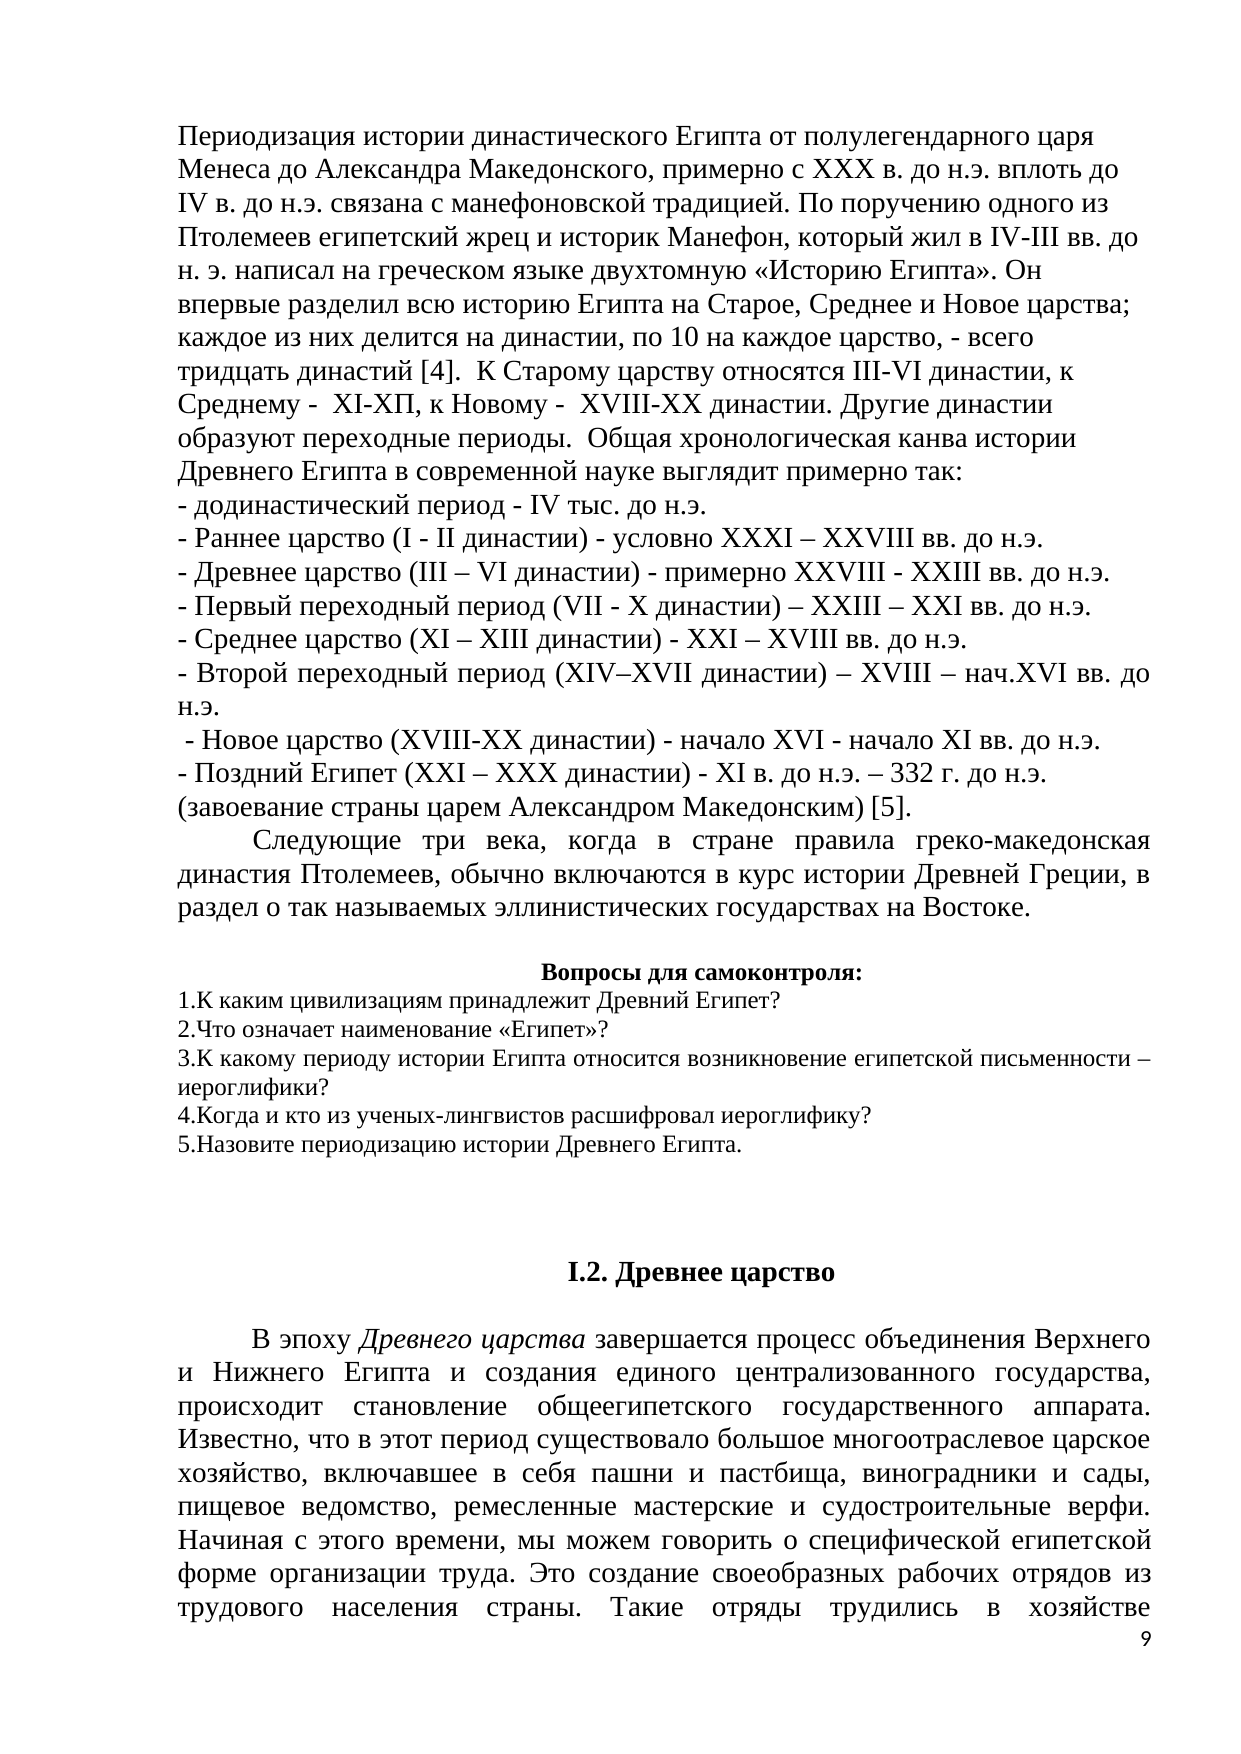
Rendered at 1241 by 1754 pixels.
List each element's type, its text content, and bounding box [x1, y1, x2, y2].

text Периодизация истории династического Египта от полулегендарного царя Менеса до Александра Македонского, примерно с XXX в. до н.э. вплоть до IV в. до н.э. связана с манефоновской традицией. По поручению одного из Птолемеев египетский жрец и историк Манефон, который жил в IV-III вв. до н. э. написал на греческом языке двухтомную «Историю Египта». Он впервые разделил всю историю Египта на Старое, Среднее и Новое царства; каждое из них делится на династии, по 10 на каждое царство, - всего тридцать династий [4]. К Старому царству относятся III-VI династии, к Среднему - ХI-ХП, к Новому - ХVIII-ХХ династии. Другие династии образуют переходные периоды. Общая хронологическая канва истории Древнего Египта в современной науке выглядит примерно так: [177, 118, 1152, 487]
text 5.Назовите периодизацию истории Древнего Египта. [177, 1129, 1152, 1158]
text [177, 1321, 1152, 1623]
text 2.Что означает наименование «Египет»? [177, 1014, 1152, 1043]
text 4.Когда и кто из ученых-лингвистов расшифровал иероглифику? [177, 1100, 1152, 1129]
text - Среднее царство (XI – XIII династии) - XXI – XVIII вв. до н.э. [177, 621, 1152, 655]
text Вопросы для самоконтроля: [177, 957, 1152, 985]
text - додинастический период - IV тыс. до н.э. [177, 487, 1152, 521]
text Следующие три века, когда в стране правила греко-македонская династия Птолемеев, обычно включаются в курс истории Древней Греции, в раздел о так называемых эллинистических государствах на Востоке. [177, 822, 1152, 923]
text - Поздний Египет (XXI – XXX династии) - XI в. до н.э. – 332 г. до н.э. (завоевание страны царем Александром Македонским) [5]. [177, 755, 1152, 822]
text - Новое царство (XVIII-XX династии) - начало XVI - начало XI вв. до н.э. [177, 722, 1152, 755]
text I.2. Древнее царство [177, 1254, 1152, 1287]
text 3.К какому периоду истории Египта относится возникновение египетской письменности – иероглифики? [177, 1043, 1152, 1100]
text - Раннее царство (I - II династии) - условно XXXI – XXVIII вв. до н.э. [177, 521, 1152, 554]
text - Второй переходный период (XIV–XVII династии) – XVIII – нач.XVI вв. до н.э. [177, 655, 1152, 722]
text 1.К каким цивилизациям принадлежит Древний Египет? [177, 985, 1152, 1014]
text - Первый переходный период (VII - X династии) – XXIII – XXI вв. до н.э. [177, 588, 1152, 621]
text - Древнее царство (III – VI династии) - примерно XXVIII - XXIII вв. до н.э. [177, 554, 1152, 588]
